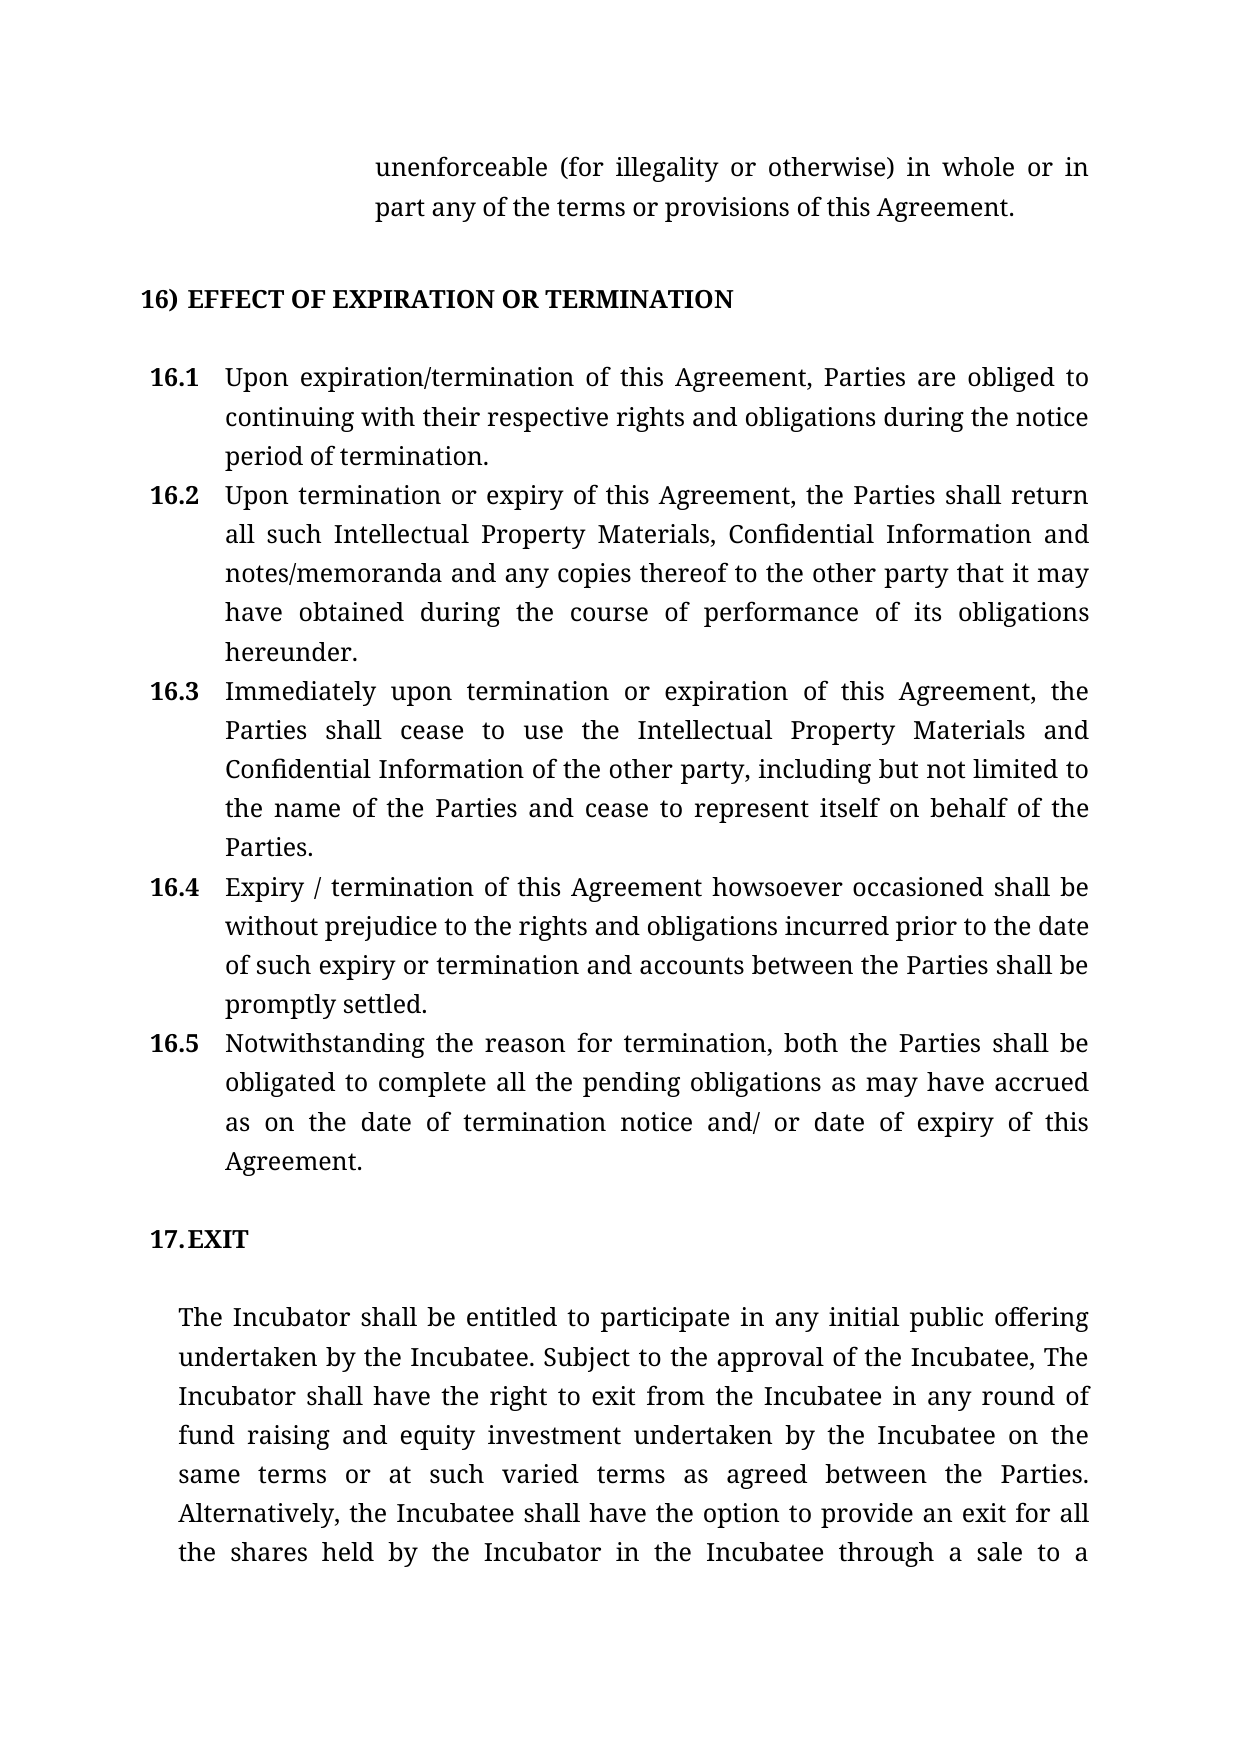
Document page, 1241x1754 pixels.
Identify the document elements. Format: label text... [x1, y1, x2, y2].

list Upon expiration/termination of this Agreement, Parties are obliged to continuing with their respective rights and obligations during the notice period of termination. [150, 360, 1090, 472]
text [178, 1300, 1090, 1569]
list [337, 150, 1090, 223]
list Expiry / termination of this Agreement howsoever occasioned shall be without prejudice to the rights and obligations incurred prior to the date of such expiry or termination and accounts between the Parties shall be promptly settled. [150, 869, 1090, 1021]
list EXIT [150, 1222, 1090, 1256]
list Notwithstanding the reason for termination, both the Parties shall be obligated to complete all the pending obligations as may have accrued as on the date of termination notice and/ or date of expiry of this Agreement. [150, 1026, 1090, 1177]
list EFFECT OF EXPIRATION OR TERMINATION [141, 282, 1090, 316]
list Upon termination or expiry of this Agreement, the Parties shall return all such Intellectual Property Materials, Confidential Information and notes/memoranda and any copies thereof to the other party that it may have obtained during the course of performance of its obligations hereunder. [150, 478, 1090, 668]
list Immediately upon termination or expiration of this Agreement, the Parties shall cease to use the Intellectual Property Materials and Confidential Information of the other party, including but not limited to the name of the Parties and cease to represent itself on behalf of the Parties. [150, 673, 1090, 864]
